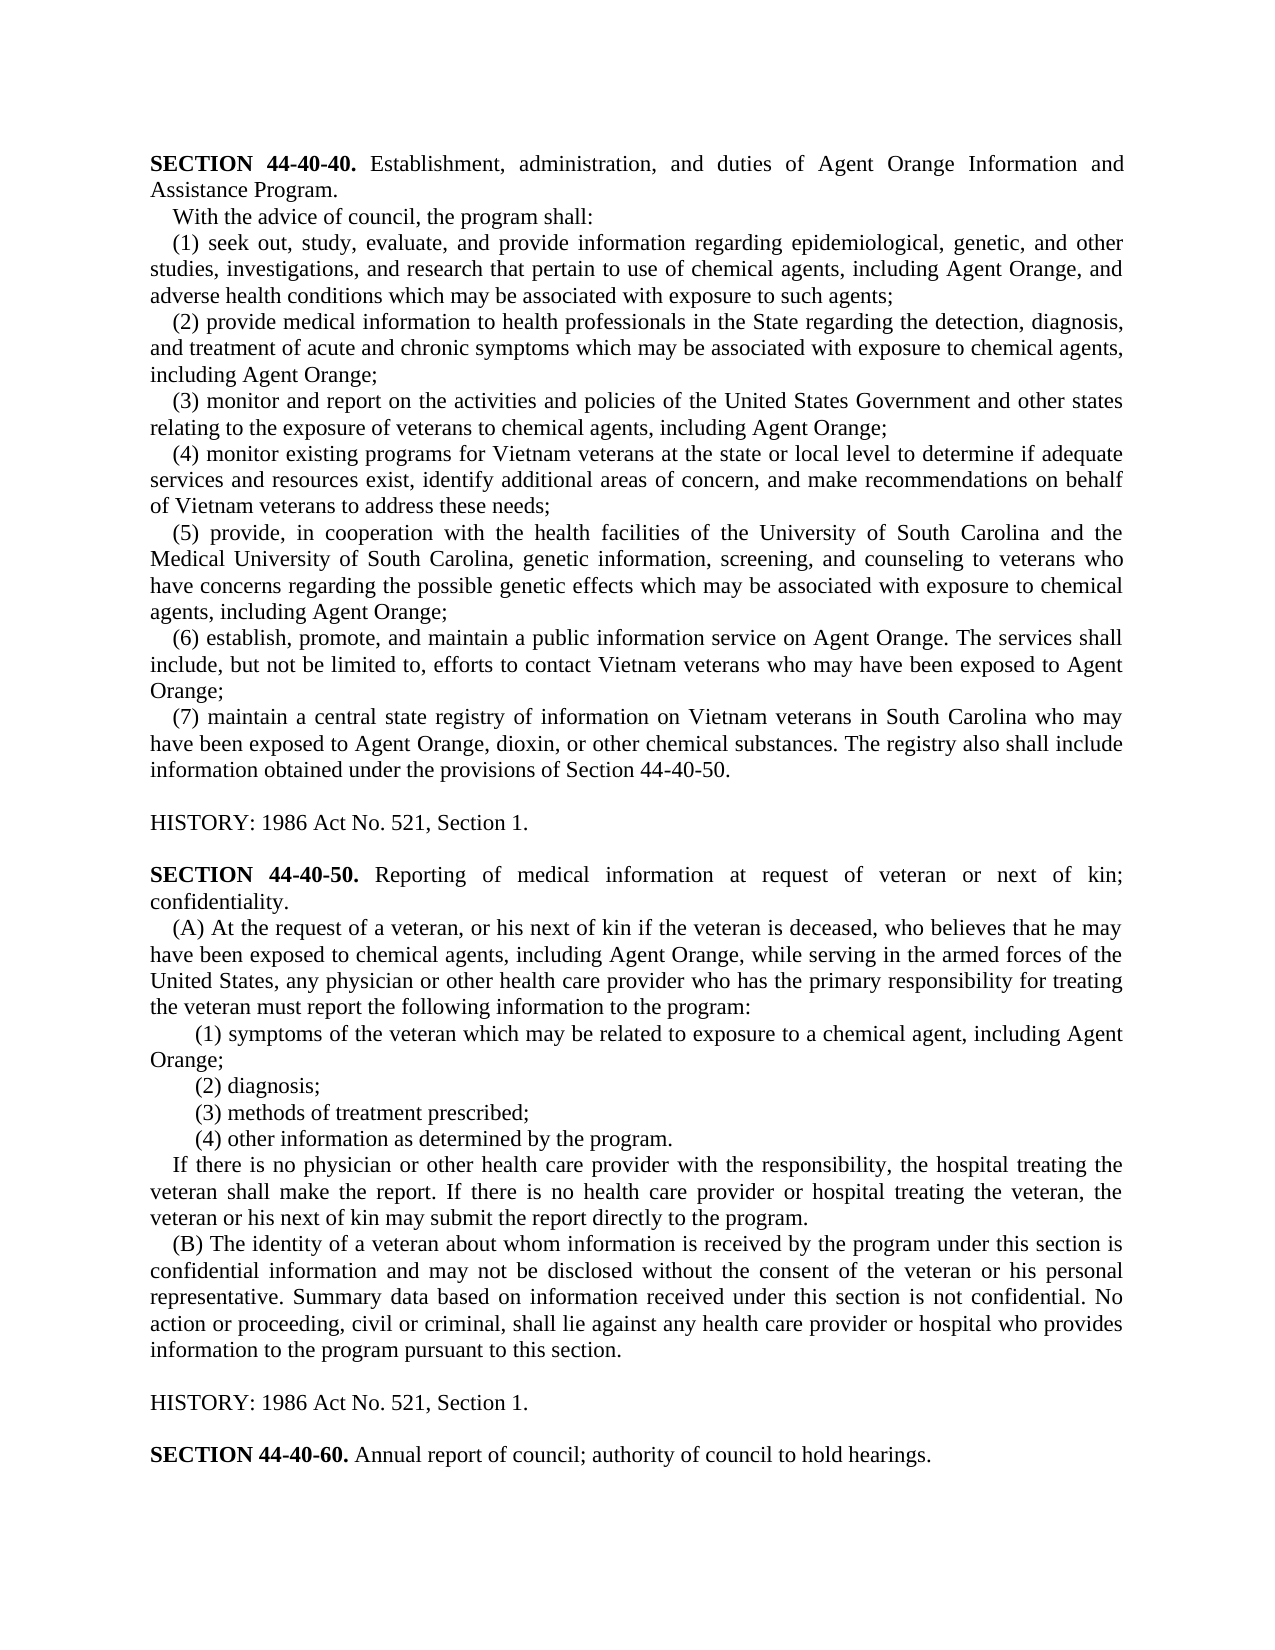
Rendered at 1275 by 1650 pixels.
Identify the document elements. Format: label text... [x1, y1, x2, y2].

text (6) establish, promote, and maintain a public information service on Agent Orange. The services shall include, but not be limited to, efforts to contact Vietnam veterans who may have been exposed to Agent Orange; [150, 624, 1125, 703]
text If there is no physician or other health care provider with the responsibility, the hospital treating the veteran shall make the report. If there is no health care provider or hospital treating the veteran, the veteran or his next of kin may submit the report directly to the program. [150, 1151, 1125, 1231]
text (2) diagnosis; [150, 1072, 1125, 1099]
text (7) maintain a central state registry of information on Vietnam veterans in South Carolina who may have been exposed to Agent Orange, dioxin, or other chemical substances. The registry also shall include information obtained under the provisions of Section 44-40-50. [150, 703, 1125, 782]
text (3) methods of treatment prescribed; [150, 1099, 1125, 1125]
text (2) provide medical information to health professionals in the State regarding the detection, diagnosis, and treatment of acute and chronic symptoms which may be associated with exposure to chemical agents, including Agent Orange; [150, 308, 1125, 387]
text HISTORY: 1986 Act No. 521, Section 1. [150, 809, 1125, 835]
text With the advice of council, the program shall: [150, 203, 1125, 229]
text SECTION 44-40-50. Reporting of medical information at request of veteran or next of kin; confidentiality. [150, 862, 1125, 914]
text (1) symptoms of the veteran which may be related to exposure to a chemical agent, including Agent Orange; [150, 1020, 1125, 1072]
text SECTION 44-40-40. Establishment, administration, and duties of Agent Orange Information and Assistance Program. [150, 150, 1125, 203]
text HISTORY: 1986 Act No. 521, Section 1. [150, 1389, 1125, 1415]
text (B) The identity of a veteran about whom information is received by the program under this section is confidential information and may not be disclosed without the consent of the veteran or his personal representative. Summary data based on information received under this section is not confidential. No action or proceeding, civil or criminal, shall lie against any health care provider or hospital who provides information to the program pursuant to this section. [150, 1231, 1125, 1362]
text (1) seek out, study, evaluate, and provide information regarding epidemiological, genetic, and other studies, investigations, and research that pertain to use of chemical agents, including Agent Orange, and adverse health conditions which may be associated with exposure to such agents; [150, 229, 1125, 308]
text SECTION 44-40-60. Annual report of council; authority of council to hold hearings. [150, 1441, 1125, 1468]
text (A) At the request of a veteran, or his next of kin if the veteran is deceased, who believes that he may have been exposed to chemical agents, including Agent Orange, while serving in the armed forces of the United States, any physician or other health care provider who has the primary responsibility for treating the veteran must report the following information to the program: [150, 914, 1125, 1020]
text (5) provide, in cooperation with the health facilities of the University of South Carolina and the Medical University of South Carolina, genetic information, screening, and counseling to veterans who have concerns regarding the possible genetic effects which may be associated with exposure to chemical agents, including Agent Orange; [150, 519, 1125, 624]
text (4) monitor existing programs for Vietnam veterans at the state or local level to determine if adequate services and resources exist, identify additional areas of concern, and make recommendations on behalf of Vietnam veterans to address these needs; [150, 440, 1125, 519]
text (4) other information as determined by the program. [150, 1125, 1125, 1151]
text (3) monitor and report on the activities and policies of the United States Government and other states relating to the exposure of veterans to chemical agents, including Agent Orange; [150, 387, 1125, 440]
